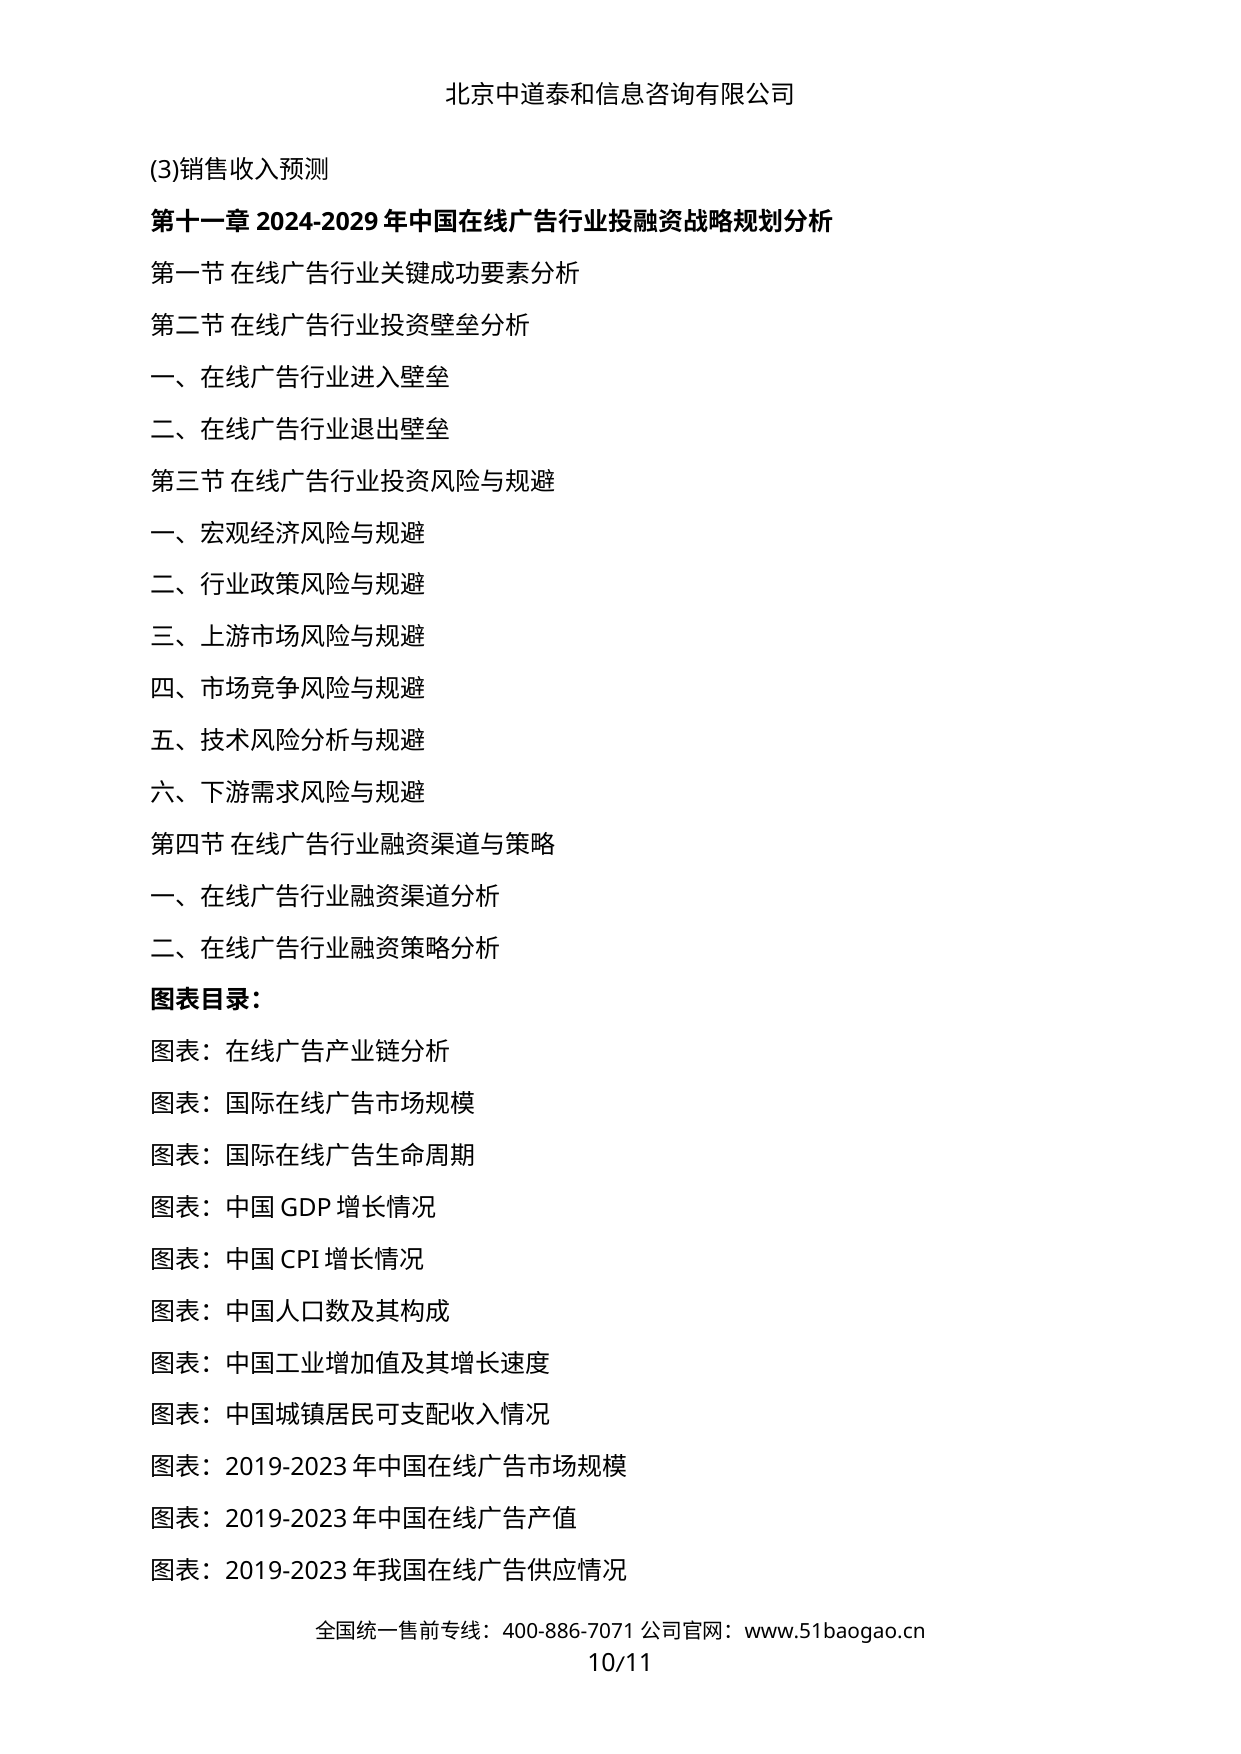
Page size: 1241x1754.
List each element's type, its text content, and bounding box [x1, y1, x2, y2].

text (3)销售收入预测 [150, 150, 1090, 186]
text 二、行业政策风险与规避 [150, 565, 1090, 601]
text 第三节 在线广告行业投资风险与规避 [150, 461, 1090, 497]
text 图表：中国城镇居民可支配收入情况 [150, 1395, 1090, 1431]
text 图表：中国GDP增长情况 [150, 1187, 1090, 1224]
text 第一节 在线广告行业关键成功要素分析 [150, 254, 1090, 290]
text 图表：2019-2023年中国在线广告产值 [150, 1499, 1090, 1535]
text 三、上游市场风险与规避 [150, 617, 1090, 653]
text 五、技术风险分析与规避 [150, 721, 1090, 757]
text 四、市场竞争风险与规避 [150, 669, 1090, 705]
text 第十一章 2024-2029年中国在线广告行业投融资战略规划分析 [150, 202, 1090, 238]
text 六、下游需求风险与规避 [150, 772, 1090, 809]
text 图表：中国工业增加值及其增长速度 [150, 1343, 1090, 1379]
text 图表：中国CPI增长情况 [150, 1239, 1090, 1276]
text 一、宏观经济风险与规避 [150, 513, 1090, 549]
text 图表：中国人口数及其构成 [150, 1291, 1090, 1327]
text 图表：国际在线广告生命周期 [150, 1136, 1090, 1172]
text 第四节 在线广告行业融资渠道与策略 [150, 824, 1090, 861]
text 一、在线广告行业融资渠道分析 [150, 876, 1090, 912]
text 图表：2019-2023年中国在线广告市场规模 [150, 1447, 1090, 1483]
text 图表目录： [150, 980, 1090, 1016]
text 图表：国际在线广告市场规模 [150, 1084, 1090, 1120]
text 一、在线广告行业进入壁垒 [150, 357, 1090, 394]
text 二、在线广告行业融资策略分析 [150, 928, 1090, 964]
text 第二节 在线广告行业投资壁垒分析 [150, 306, 1090, 342]
text 图表：在线广告产业链分析 [150, 1032, 1090, 1068]
text 二、在线广告行业退出壁垒 [150, 409, 1090, 446]
text 图表：2019-2023年我国在线广告供应情况 [150, 1551, 1090, 1587]
